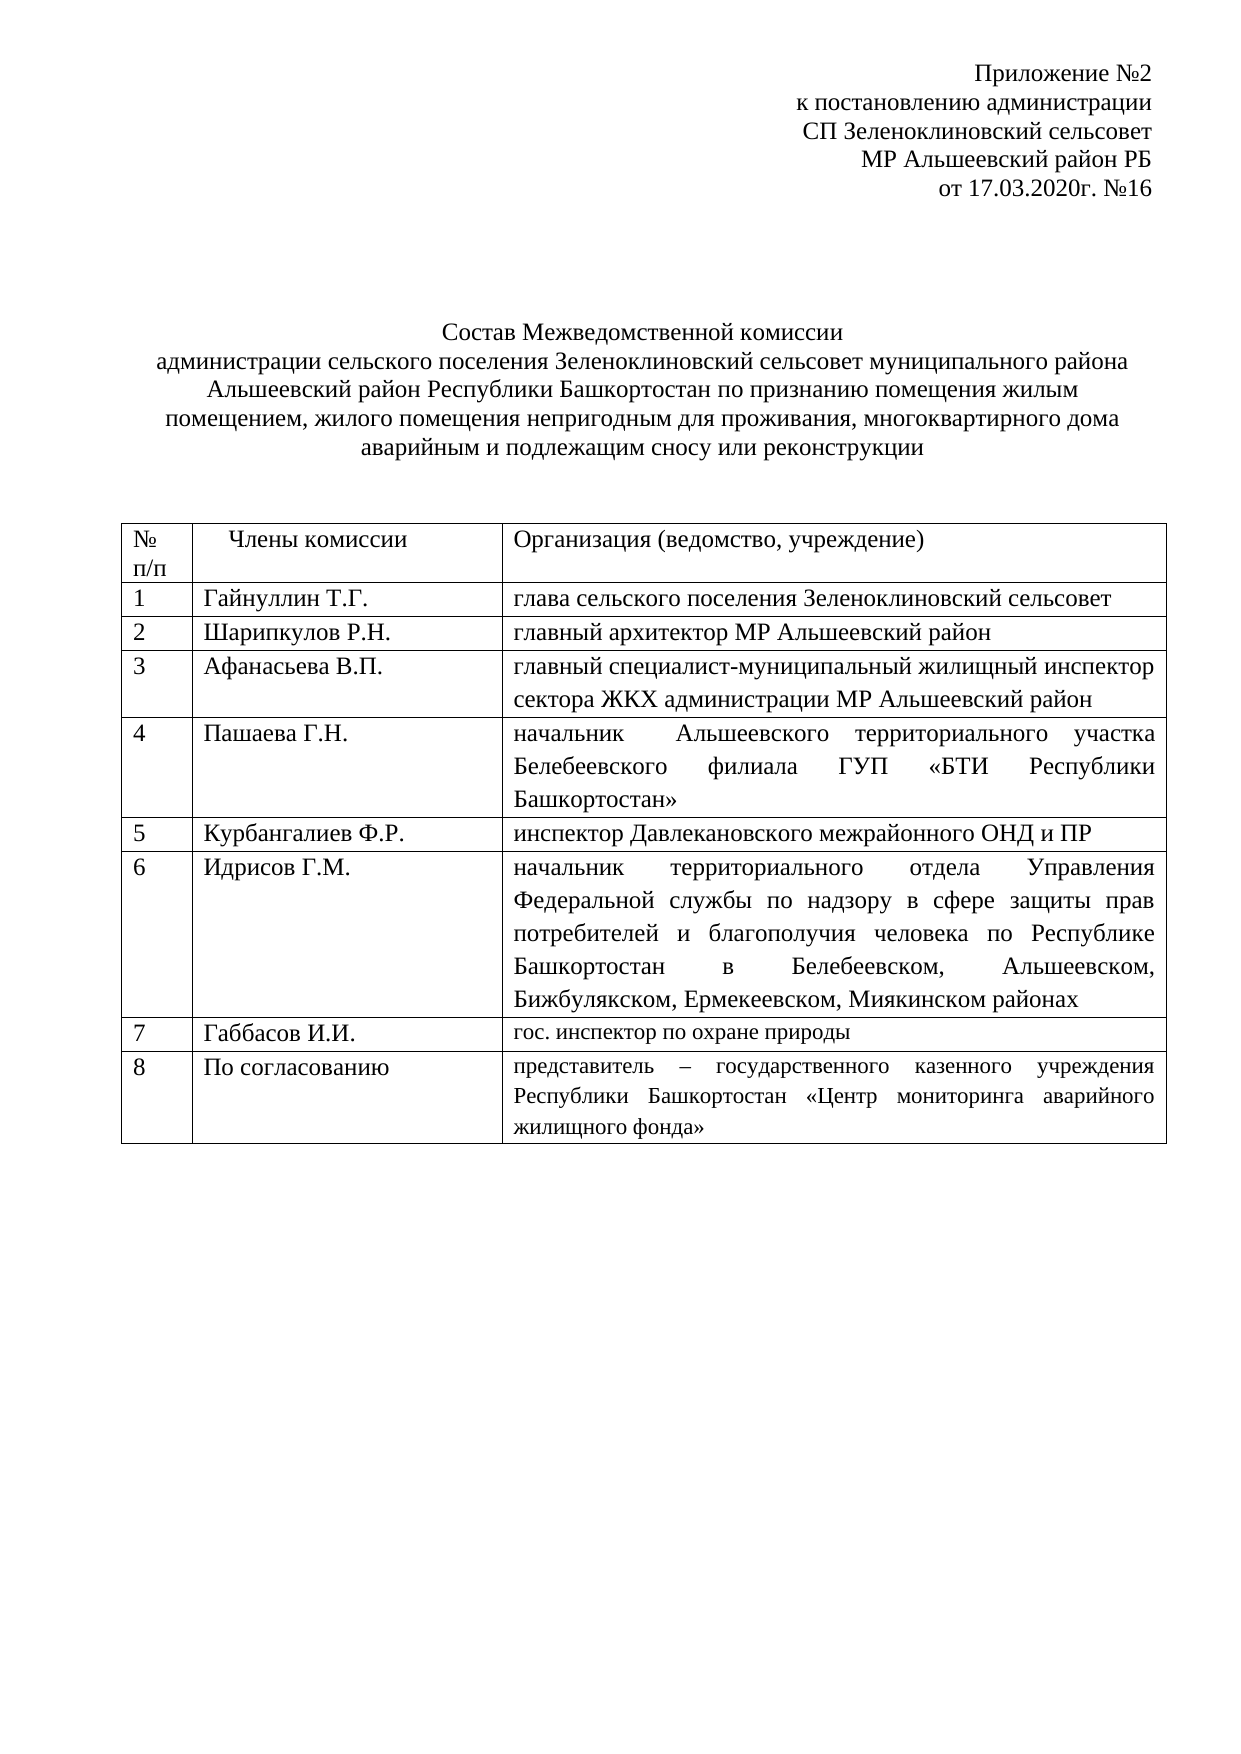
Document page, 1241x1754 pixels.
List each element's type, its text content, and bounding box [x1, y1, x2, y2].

table_header Члены комиссии [193, 524, 502, 582]
table_header Организация (ведомство, учреждение) [503, 524, 1166, 582]
text Приложение №2 [133, 58, 1152, 87]
table_cell инспектор Давлекановского межрайонного ОНД и ПР [503, 818, 1166, 851]
table_cell представитель – государственного казенного учреждения Республики Башкортостан «Центр мониторинга аварийного жилищного фонда» [503, 1052, 1166, 1143]
table_cell По согласованию [193, 1052, 502, 1143]
table_cell 6 [122, 852, 192, 1017]
text администрации сельского поселения Зеленоклиновский сельсовет муниципального района Альшеевский район Республики Башкортостан по признанию помещения жилым помещением, жилого помещения непригодным для проживания, многоквартирного дома аварийным и подлежащим сносу или реконструкции [133, 346, 1152, 461]
table_cell начальник Альшеевского территориального участка Белебеевского филиала ГУП «БТИ Республики Башкортостан» [503, 718, 1166, 817]
table_cell Курбангалиев Ф.Р. [193, 818, 502, 851]
table_cell гос. инспектор по охране природы [503, 1018, 1166, 1051]
table_cell главный специалист-муниципальный жилищный инспектор сектора ЖКХ администрации МР Альшеевский район [503, 651, 1166, 717]
table_cell 8 [122, 1052, 192, 1143]
table_cell 3 [122, 651, 192, 717]
table_cell главный архитектор МР Альшеевский район [503, 617, 1166, 650]
table_cell Шарипкулов Р.Н. [193, 617, 502, 650]
table_cell Идрисов Г.М. [193, 852, 502, 1017]
table_cell Гайнуллин Т.Г. [193, 583, 502, 616]
table_cell Пашаева Г.Н. [193, 718, 502, 817]
text от 17.03.2020г. №16 [133, 173, 1152, 202]
table_cell 1 [122, 583, 192, 616]
text к постановлению администрации [133, 87, 1152, 116]
table_cell Габбасов И.И. [193, 1018, 502, 1051]
text СП Зеленоклиновский сельсовет [133, 116, 1152, 144]
table_cell начальник территориального отдела Управления Федеральной службы по надзору в сфере защиты прав потребителей и благополучия человека по Республике Башкортостан в Белебеевском, Альшеевском, Бижбулякском, Ермекеевском, Миякинском районах [503, 852, 1166, 1017]
table_header № п/п [122, 524, 192, 582]
text Состав Межведомственной комиссии [133, 317, 1152, 346]
table_cell Афанасьева В.П. [193, 651, 502, 717]
text МР Альшеевский район РБ [133, 144, 1152, 173]
table_cell 2 [122, 617, 192, 650]
table_cell глава сельского поселения Зеленоклиновский сельсовет [503, 583, 1166, 616]
table_cell 7 [122, 1018, 192, 1051]
table_cell 4 [122, 718, 192, 817]
table_cell 5 [122, 818, 192, 851]
